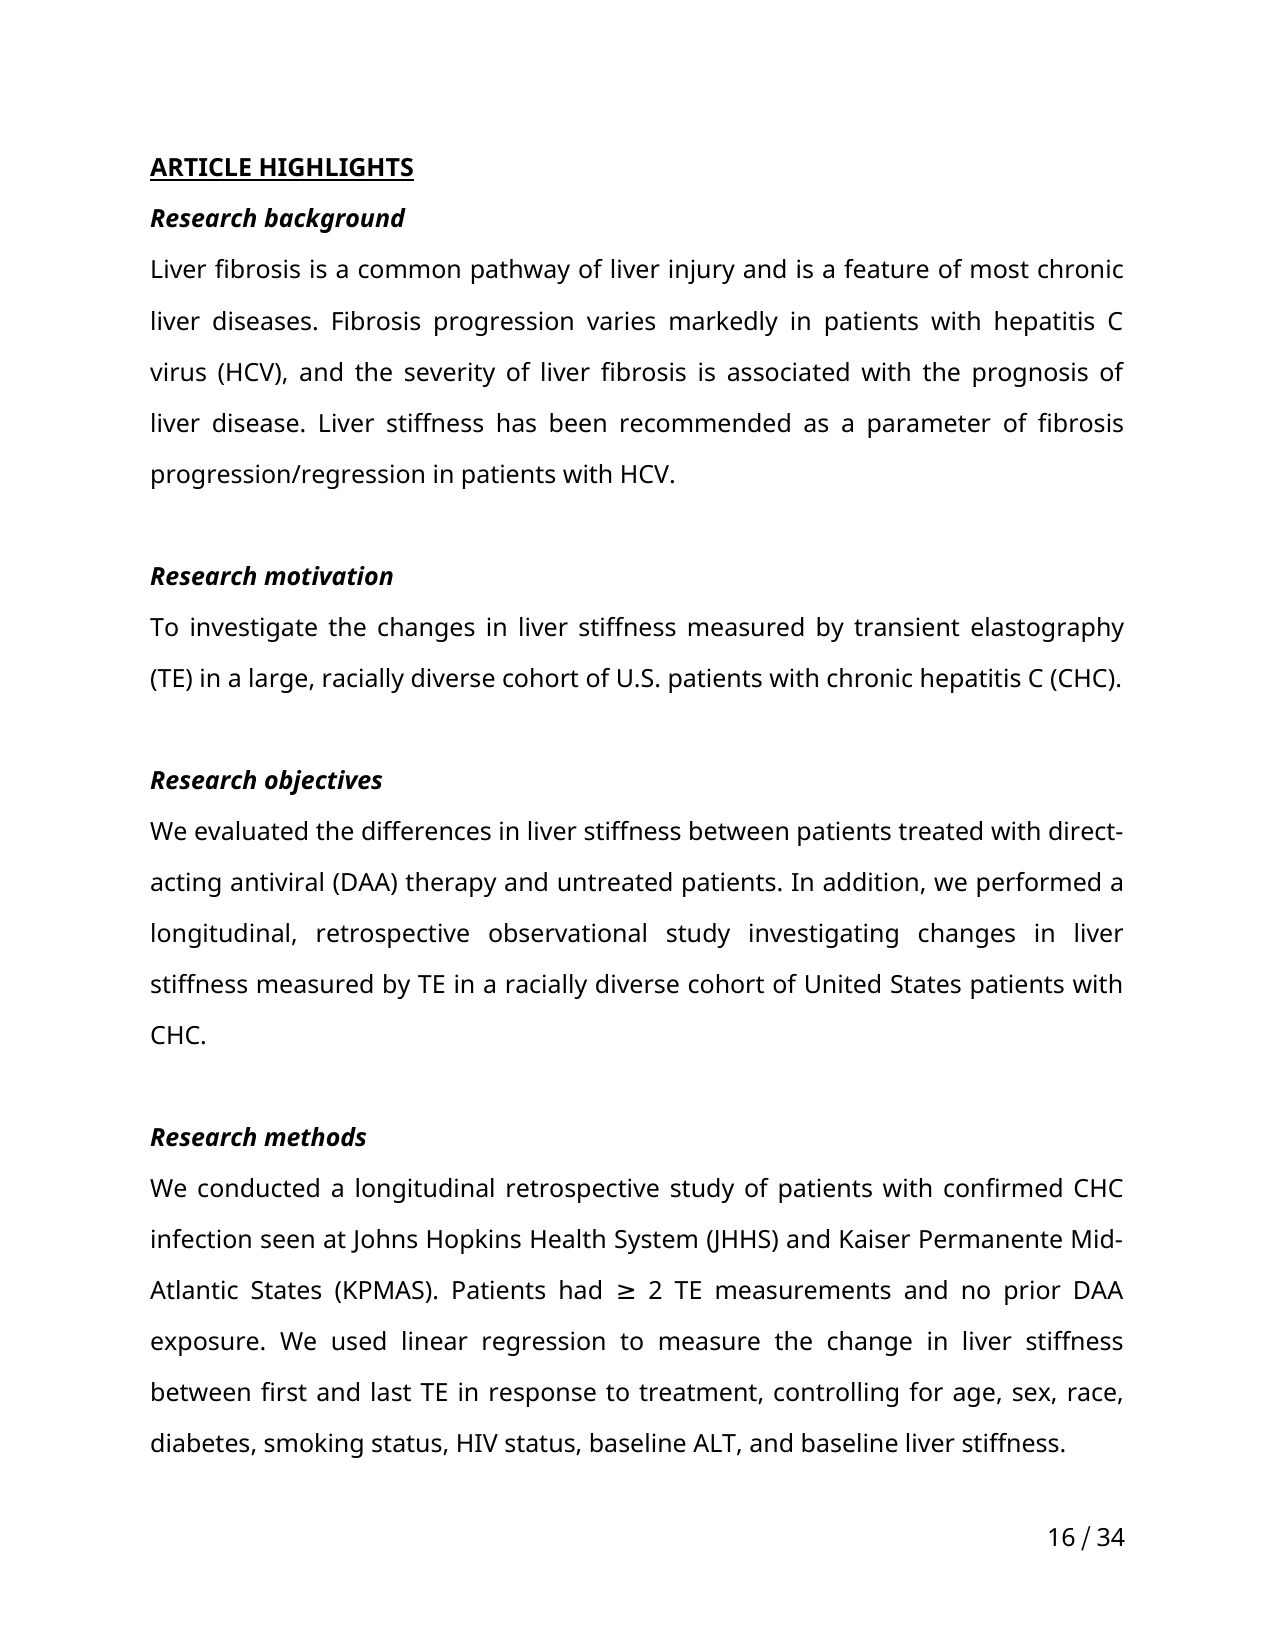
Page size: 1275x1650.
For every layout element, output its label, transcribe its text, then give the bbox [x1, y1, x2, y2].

text Research methods [150, 1120, 1125, 1154]
text To investigate the changes in liver stiffness measured by transient elastography (TE) in a large, racially diverse cohort of U.S. patients with chronic hepatitis C (CHC). [150, 609, 1125, 694]
text We conducted a longitudinal retrospective study of patients with confirmed CHC infection seen at Johns Hopkins Health System (JHHS) and Kaiser Permanente Mid-Atlantic States (KPMAS). Patients had ≥ 2 TE measurements and no prior DAA exposure. We used linear regression to measure the change in liver stiffness between first and last TE in response to treatment, controlling for age, sex, race, diabetes, smoking status, HIV status, baseline ALT, and baseline liver stiffness. [150, 1171, 1125, 1460]
text Research background [150, 201, 1125, 235]
text We evaluated the differences in liver stiffness between patients treated with direct-acting antiviral (DAA) therapy and untreated patients. In addition, we performed a longitudinal, retrospective observational study investigating changes in liver stiffness measured by TE in a racially diverse cohort of United States patients with CHC. [150, 813, 1125, 1052]
text Liver fibrosis is a common pathway of liver injury and is a feature of most chronic liver diseases. Fibrosis progression varies markedly in patients with hepatitis C virus (HCV), and the severity of liver fibrosis is associated with the prognosis of liver disease. Liver stiffness has been recommended as a parameter of fibrosis progression/regression in patients with HCV. [150, 252, 1125, 490]
text ARTICLE HIGHLIGHTS [150, 150, 1125, 184]
text Research motivation [150, 558, 1125, 592]
text Research objectives [150, 762, 1125, 797]
